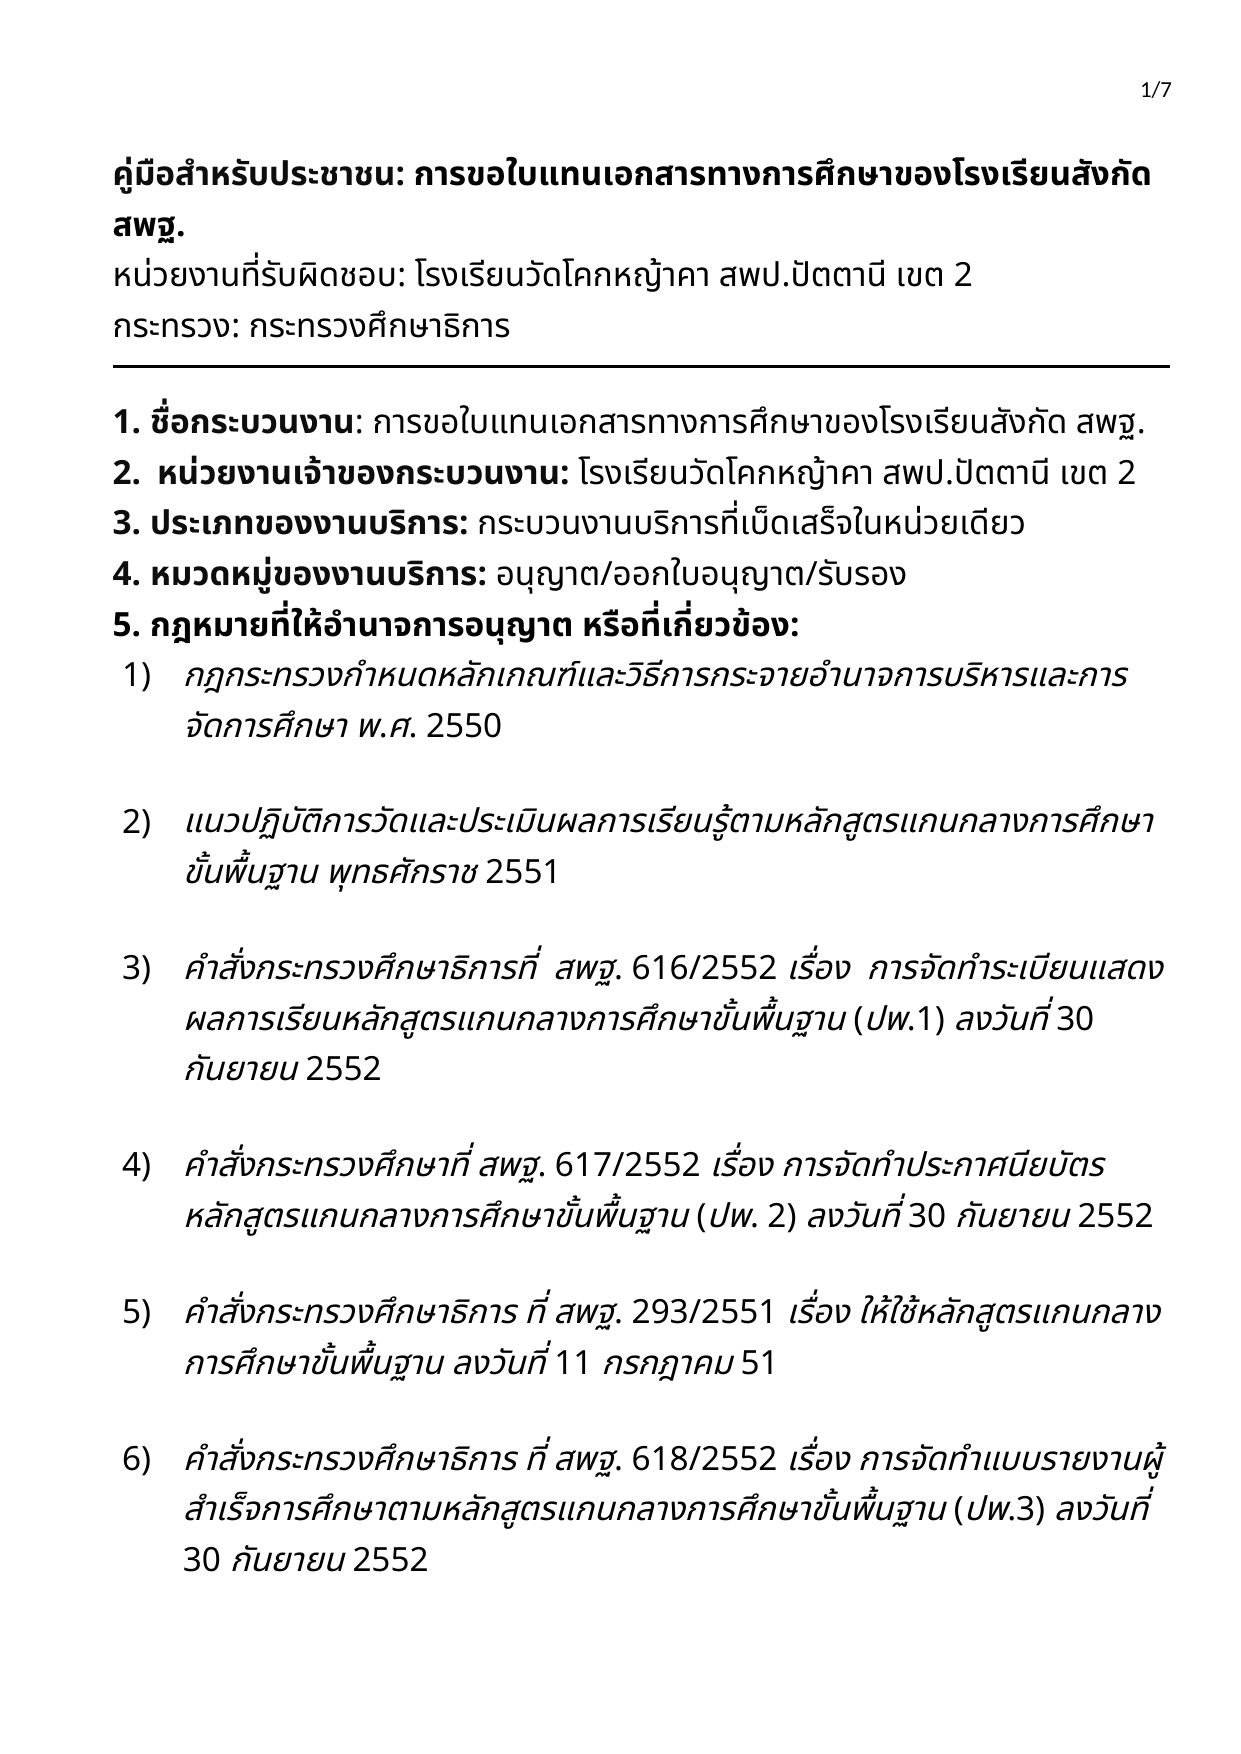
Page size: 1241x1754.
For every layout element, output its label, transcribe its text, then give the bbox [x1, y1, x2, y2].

table_cell 6) [101, 1435, 171, 1586]
text หน่วยงานที่รับผิดชอบ: โรงเรียนวัดโคกหญ้าคา สพป.ปัตตานี เขต 2 [112, 251, 1172, 302]
table_cell คำสั่งกระทรวงศึกษาธิการที่ สพฐ. 616/2552 เรื่อง การจัดทำระเบียนแสดงผลการเรียนหลักสูตรแกนกลางการศึกษาขั้นพื้นฐาน (ปพ.1) ลงวันที่ 30 กันยายน 2552 [171, 944, 1176, 1141]
table_cell คำสั่งกระทรวงศึกษาที่ สพฐ. 617/2552 เรื่อง การจัดทำประกาศนียบัตรหลักสูตรแกนกลางการศึกษาขั้นพื้นฐาน (ปพ. 2) ลงวันที่ 30 กันยายน 2552 [171, 1141, 1176, 1288]
table_cell 5) [101, 1288, 171, 1434]
table_cell 2) [101, 798, 171, 944]
table_cell แนวปฏิบัติการวัดและประเมินผลการเรียนรู้ตามหลักสูตรแกนกลางการศึกษาขั้นพื้นฐาน พุทธศักราช 2551 [171, 798, 1176, 944]
table_cell 3) [101, 944, 171, 1141]
list หมวดหมู่ของงานบริการ: อนุญาต/ออกใบอนุญาต/รับรอง [112, 550, 1172, 600]
text กระทรวง: กระทรวงศึกษาธิการ [112, 302, 1172, 352]
list กฎหมายที่ให้อำนาจการอนุญาต หรือที่เกี่ยวข้อง: [112, 600, 1172, 651]
list หน่วยงานเจ้าของกระบวนงาน: โรงเรียนวัดโคกหญ้าคา สพป.ปัตตานี เขต 2 [112, 448, 1172, 499]
list ชื่อกระบวนงาน: การขอใบแทนเอกสารทางการศึกษาของโรงเรียนสังกัด สพฐ. [112, 398, 1172, 448]
text คู่มือสำหรับประชาชน: การขอใบแทนเอกสารทางการศึกษาของโรงเรียนสังกัด สพฐ. [112, 150, 1172, 251]
list ประเภทของงานบริการ: กระบวนงานบริการที่เบ็ดเสร็จในหน่วยเดียว [112, 499, 1172, 550]
table_header 1) [101, 651, 171, 797]
table_cell คำสั่งกระทรวงศึกษาธิการ ที่ สพฐ. 293/2551 เรื่อง ให้ใช้หลักสูตรแกนกลางการศึกษาขั้นพื้นฐาน ลงวันที่ 11 กรกฎาคม 51 [171, 1288, 1176, 1434]
table_header กฎกระทรวงกำหนดหลักเกณฑ์และวิธีการกระจายอำนาจการบริหารและการจัดการศึกษา พ.ศ. 2550 [171, 651, 1176, 797]
table_cell 4) [101, 1141, 171, 1288]
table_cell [171, 1435, 1176, 1586]
